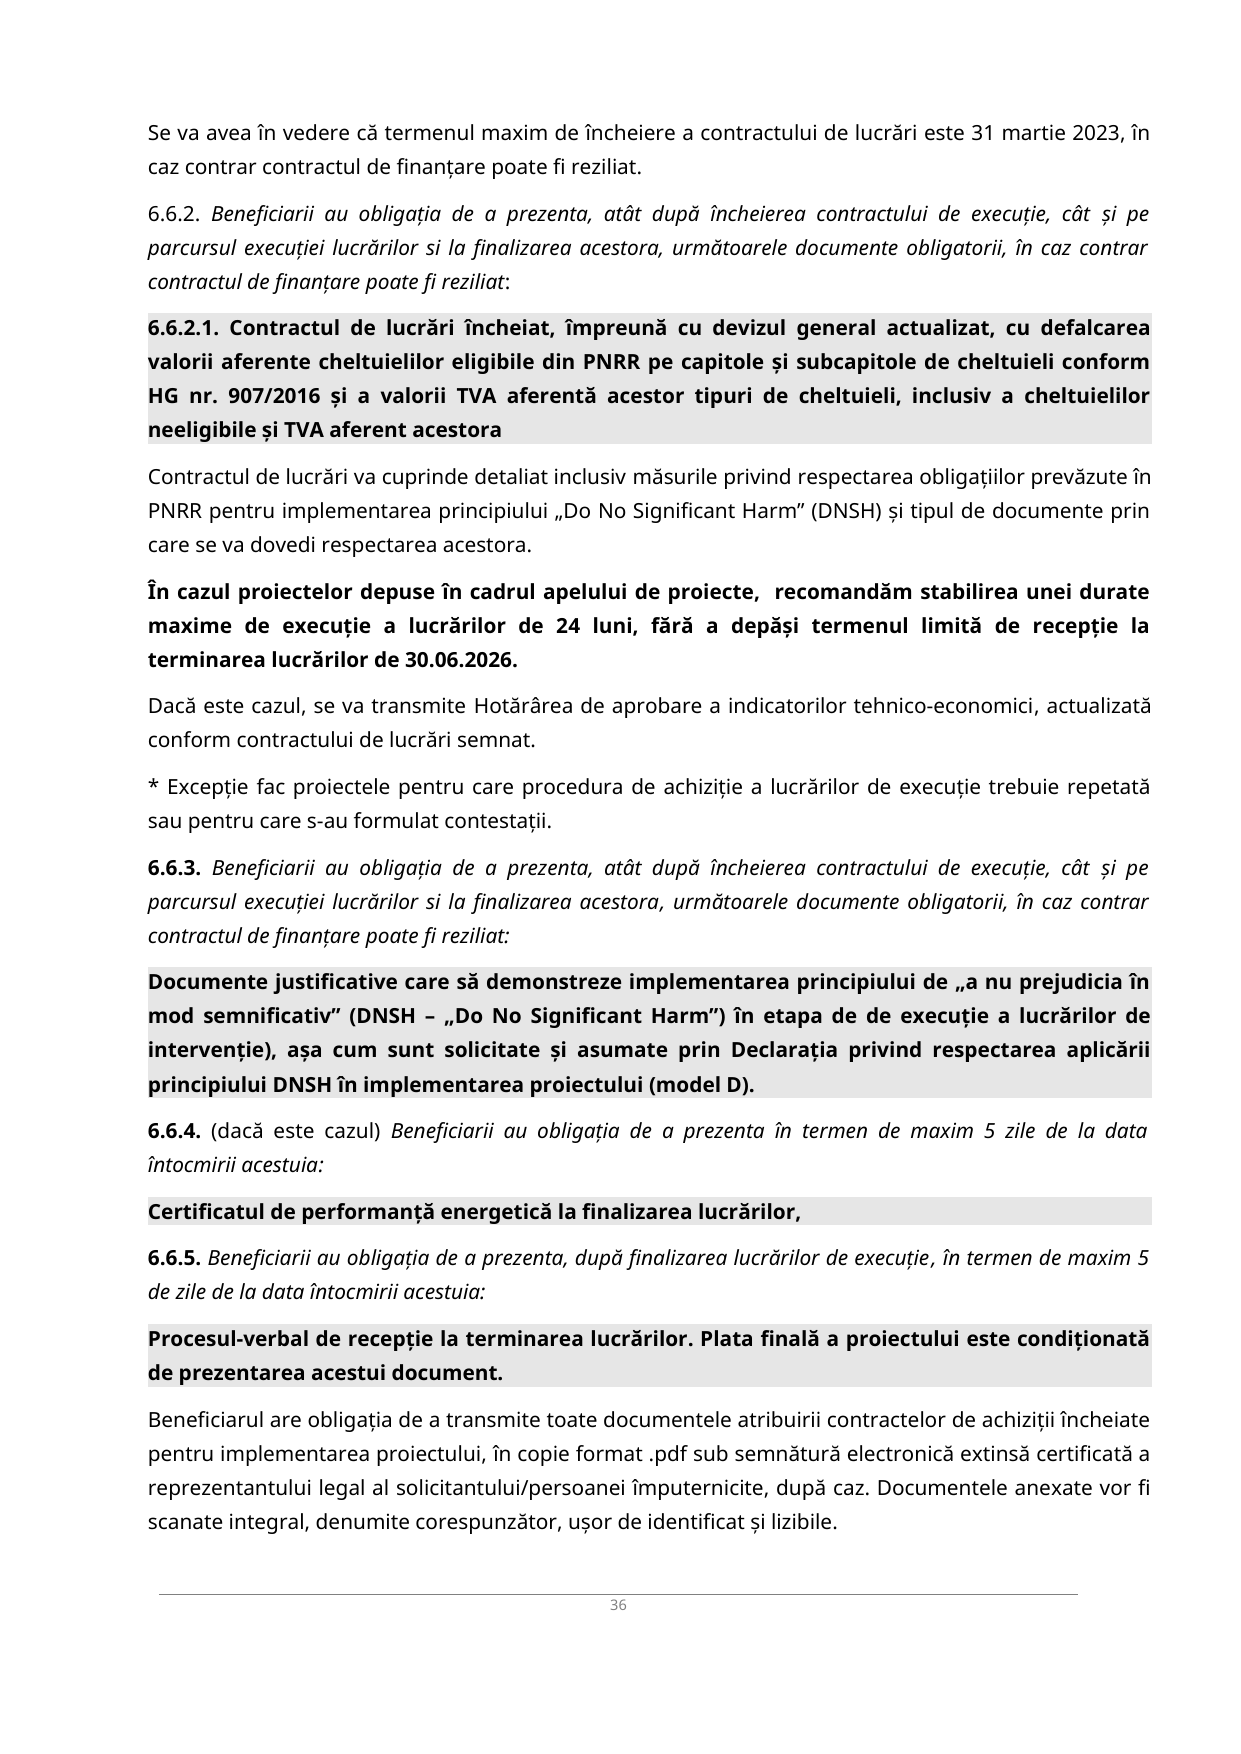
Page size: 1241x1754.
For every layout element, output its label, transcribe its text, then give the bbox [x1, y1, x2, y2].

text Certificatul de performanţă energetică la finalizarea lucrărilor, [148, 1197, 1152, 1225]
text 6.6.2.1. Contractul de lucrări încheiat, împreună cu devizul general actualizat, cu defalcarea valorii aferente cheltuielilor eligibile din PNRR pe capitole și subcapitole de cheltuieli conform HG nr. 907/2016 și a valorii TVA aferentă acestor tipuri de cheltuieli, inclusiv a cheltuielilor neeligibile și TVA aferent acestora [148, 313, 1152, 444]
text 6.6.3. Beneficiarii au obligația de a prezenta, atât după încheierea contractului de execuție, cât și pe parcursul execuției lucrărilor si la finalizarea acestora, următoarele documente obligatorii, în caz contrar contractul de finanțare poate fi reziliat: [148, 853, 1152, 949]
text Contractul de lucrări va cuprinde detaliat inclusiv măsurile privind respectarea obligaţiilor prevăzute în PNRR pentru implementarea principiului „Do No Significant Harm” (DNSH) și tipul de documente prin care se va dovedi respectarea acestora. [148, 462, 1152, 559]
text În cazul proiectelor depuse în cadrul apelului de proiecte, recomandăm stabilirea unei durate maxime de execuție a lucrărilor de 24 luni, fără a depăși termenul limită de recepție la terminarea lucrărilor de 30.06.2026. [148, 577, 1152, 673]
text Se va avea în vedere că termenul maxim de încheiere a contractului de lucrări este 31 martie 2023, în caz contrar contractul de finanțare poate fi reziliat. [148, 118, 1152, 181]
text * Excepție fac proiectele pentru care procedura de achiziție a lucrărilor de execuție trebuie repetată sau pentru care s-au formulat contestații. [148, 772, 1152, 835]
text 6.6.4. (dacă este cazul) Beneficiarii au obligația de a prezenta în termen de maxim 5 zile de la data întocmirii acestuia: [148, 1116, 1152, 1179]
text 6.6.2. Beneficiarii au obligația de a prezenta, atât după încheierea contractului de execuție, cât și pe parcursul execuției lucrărilor si la finalizarea acestora, următoarele documente obligatorii, în caz contrar contractul de finanțare poate fi reziliat: [148, 199, 1152, 295]
text Procesul-verbal de recepție la terminarea lucrărilor. Plata finală a proiectului este condiționată de prezentarea acestui document. [148, 1324, 1152, 1387]
text Dacă este cazul, se va transmite Hotărârea de aprobare a indicatorilor tehnico-economici, actualizată conform contractului de lucrări semnat. [148, 692, 1152, 754]
text Beneficiarul are obligația de a transmite toate documentele atribuirii contractelor de achiziții încheiate pentru implementarea proiectului, în copie format .pdf sub semnătură electronică extinsă certificată a reprezentantului legal al solicitantului/persoanei împuternicite, după caz. Documentele anexate vor fi scanate integral, denumite corespunzător, ușor de identificat și lizibile. [148, 1405, 1152, 1535]
text 6.6.5. Beneficiarii au obligația de a prezenta, după finalizarea lucrărilor de execuție, în termen de maxim 5 de zile de la data întocmirii acestuia: [148, 1243, 1152, 1306]
text Documente justificative care să demonstreze implementarea principiului de „a nu prejudicia în mod semnificativ” (DNSH – „Do No Significant Harm”) în etapa de de execuție a lucrărilor de intervenție), așa cum sunt solicitate și asumate prin Declarația privind respectarea aplicării principiului DNSH în implementarea proiectului (model D). [148, 967, 1152, 1098]
